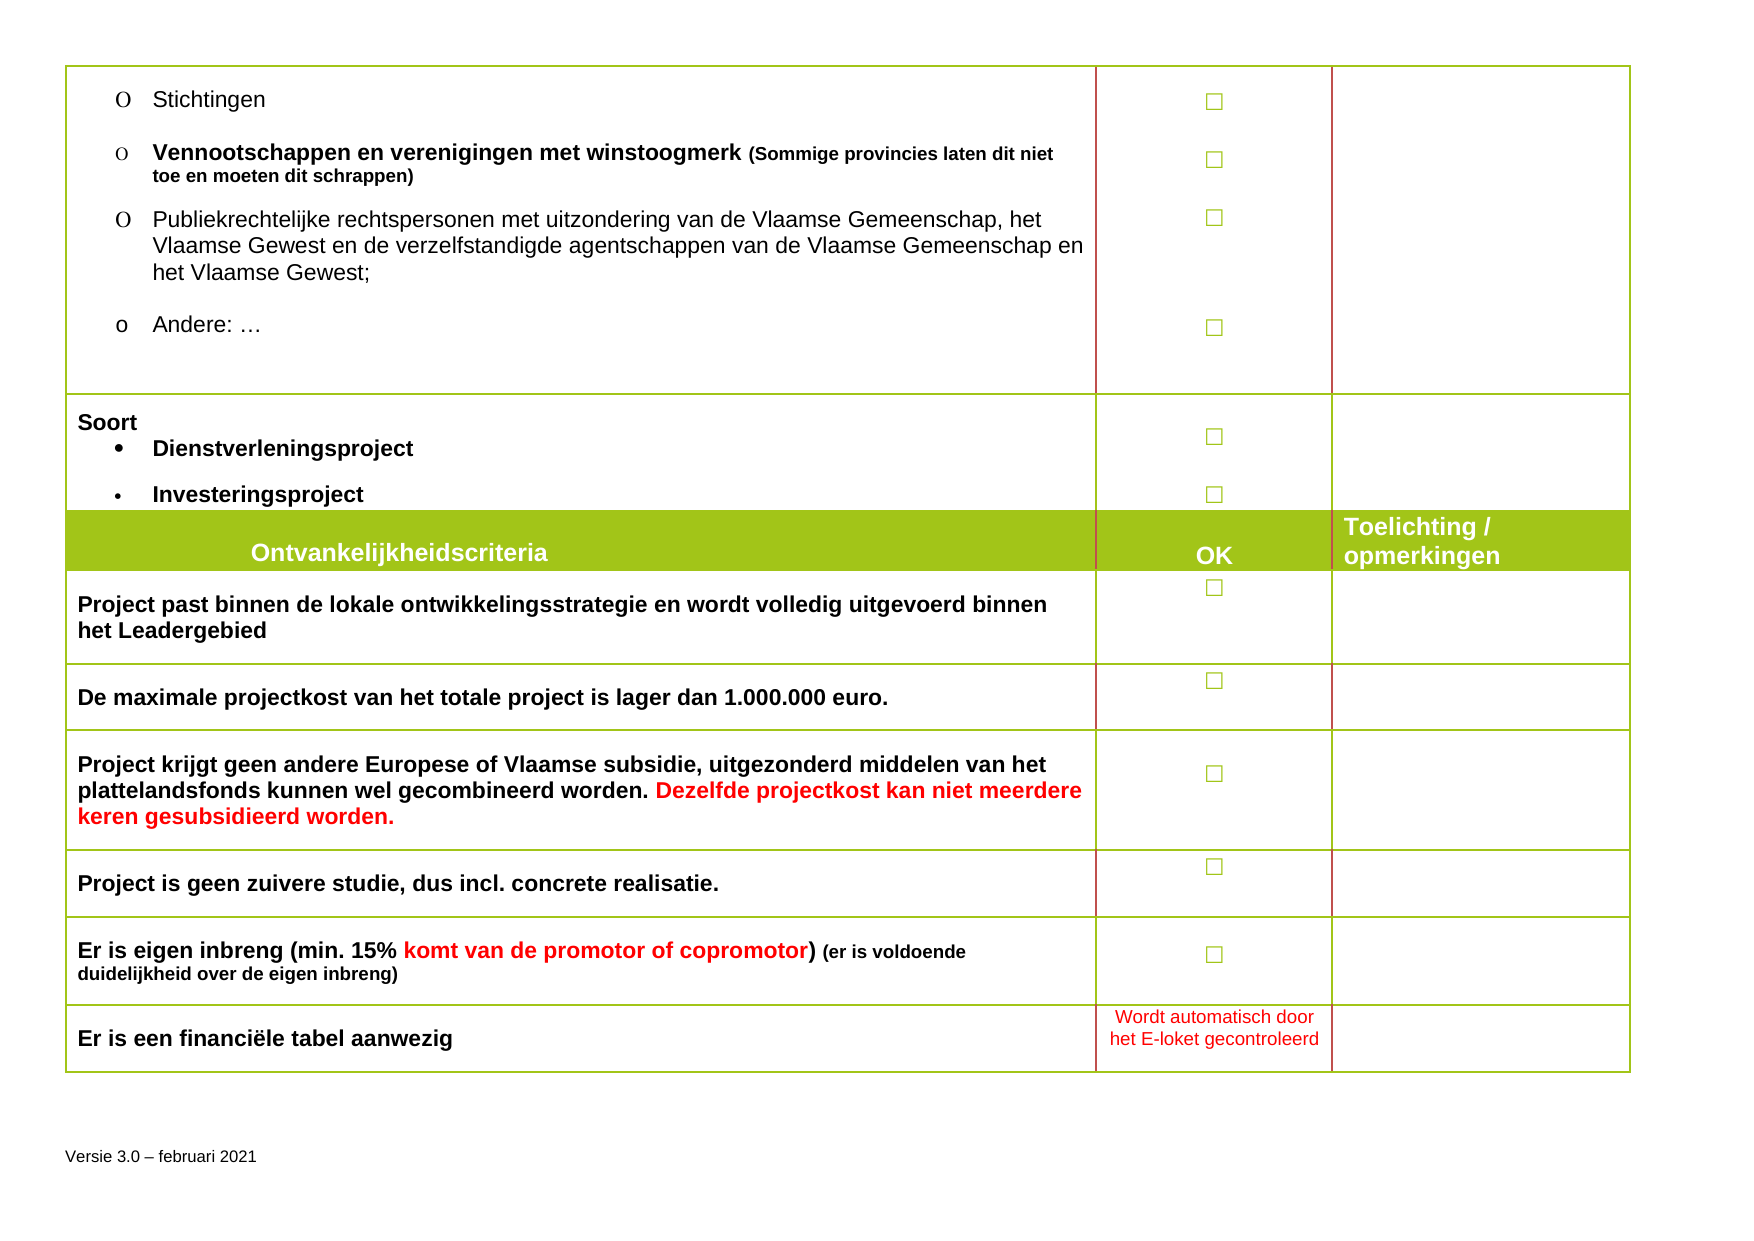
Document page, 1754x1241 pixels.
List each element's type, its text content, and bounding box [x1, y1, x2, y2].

table_cell Toelichting / opmerkingen [1333, 512, 1629, 569]
table_cell [1097, 665, 1331, 729]
table_cell Soort Dienstverleningsproject Investeringsproject [67, 395, 1095, 510]
table_cell [1333, 395, 1629, 510]
table_cell [1333, 571, 1629, 662]
table_cell [1097, 918, 1331, 1004]
table_cell Ontvankelijkheidscriteria [67, 512, 1095, 569]
table_cell [1097, 851, 1331, 916]
table_cell Wordt automatisch door het E-loket gecontroleerd [1097, 1006, 1331, 1071]
table_cell [1333, 918, 1629, 1004]
table_cell [1333, 731, 1629, 849]
table_cell [1097, 67, 1331, 392]
table_cell Project krijgt geen andere Europese of Vlaamse subsidie, uitgezonderd middelen van het plattelandsfonds kunnen wel gecombineerd worden. Dezelfde projectkost kan niet meerdere keren gesubsidieerd worden. [67, 731, 1095, 849]
table_cell OK [1097, 512, 1331, 569]
table_cell [1097, 731, 1331, 849]
table_cell [1097, 395, 1331, 510]
table_cell [1333, 851, 1629, 916]
table_cell Er is eigen inbreng (min. 15% komt van de promotor of copromotor) (er is voldoende duidelijkheid over de eigen inbreng) [67, 918, 1095, 1004]
table_cell [1333, 67, 1629, 392]
table_cell Project is geen zuivere studie, dus incl. concrete realisatie. [67, 851, 1095, 916]
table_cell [67, 67, 1095, 392]
table_cell Er is een financiële tabel aanwezig [67, 1006, 1095, 1071]
table_cell De maximale projectkost van het totale project is lager dan 1.000.000 euro. [67, 665, 1095, 729]
table_cell [1333, 1006, 1629, 1071]
table_cell Project past binnen de lokale ontwikkelingsstrategie en wordt volledig uitgevoerd binnen het Leadergebied [67, 571, 1095, 662]
table_cell [1333, 665, 1629, 729]
table_cell [1097, 571, 1331, 662]
